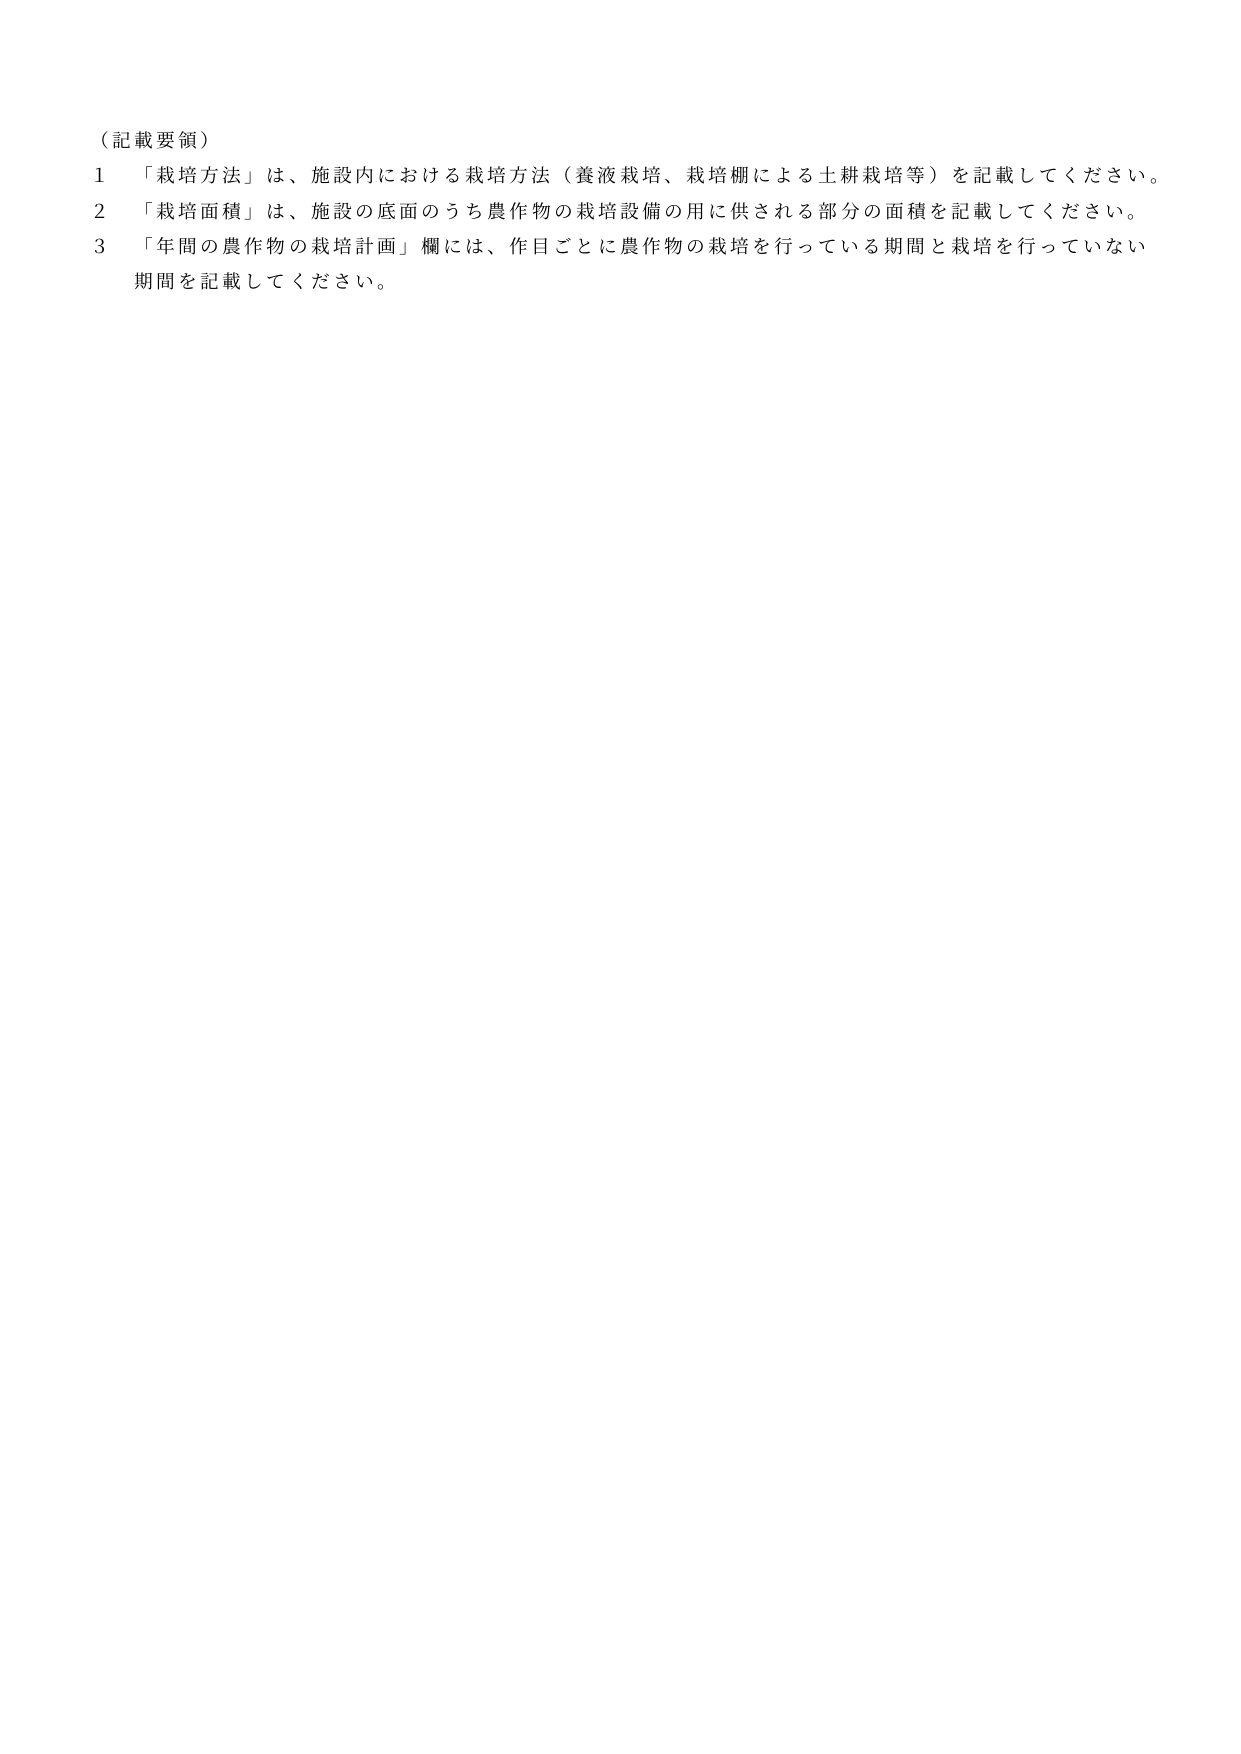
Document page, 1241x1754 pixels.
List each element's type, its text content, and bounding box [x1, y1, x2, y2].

text ３ 「年間の農作物の栽培計画」欄には、作目ごとに農作物の栽培を行っている期間と栽培を行っていない期間を記載してください。 [90, 227, 1150, 298]
text ２ 「栽培面積」は、施設の底面のうち農作物の栽培設備の用に供される部分の面積を記載してください。 [90, 192, 1150, 227]
text （記載要領） [90, 122, 1150, 157]
text １ 「栽培方法」は、施設内における栽培方法（養液栽培、栽培棚による土耕栽培等）を記載してください。 [90, 157, 1150, 192]
